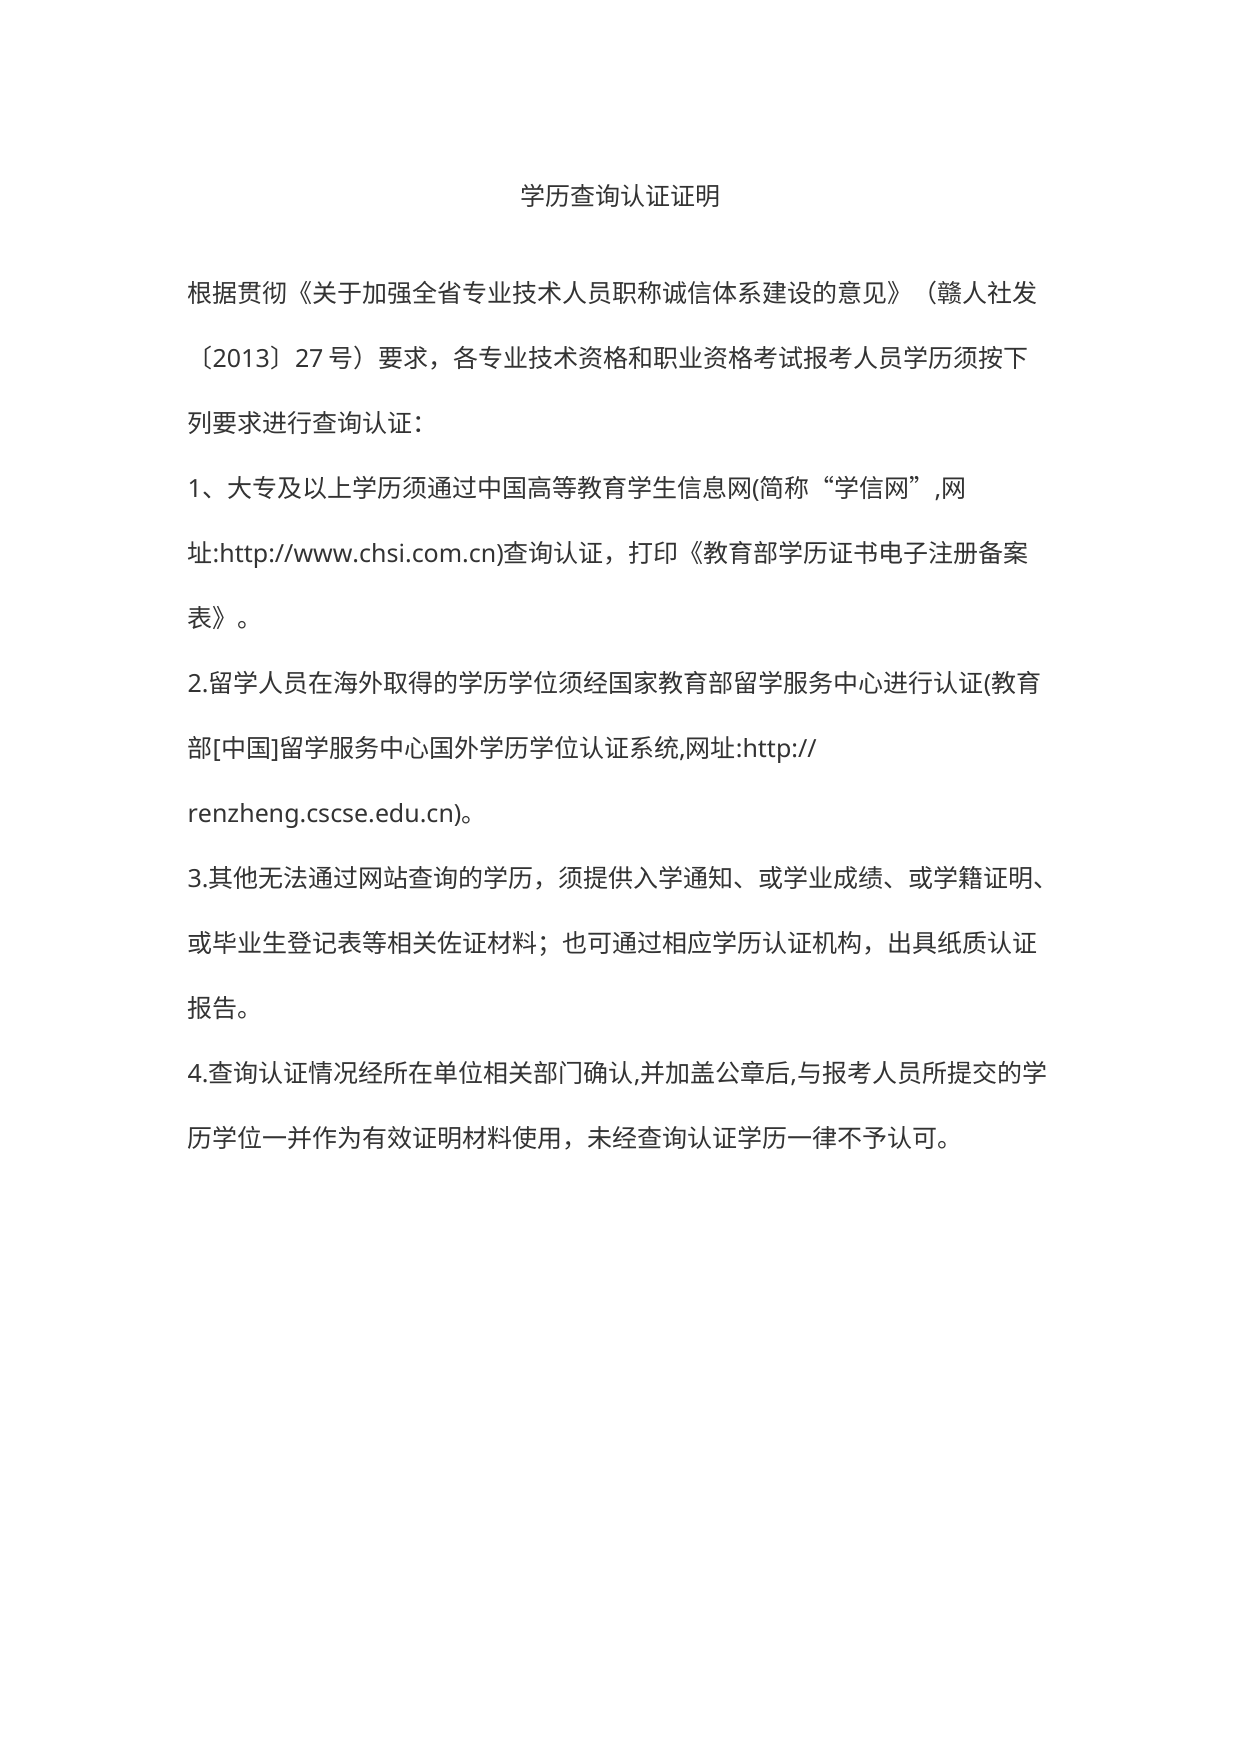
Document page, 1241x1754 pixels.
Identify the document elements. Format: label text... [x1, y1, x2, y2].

text 2.留学人员在海外取得的学历学位须经国家教育部留学服务中心进行认证(教育部[中国]留学服务中心国外学历学位认证系统,网址:http://renzheng.cscse.edu.cn)。 [187, 649, 1053, 844]
text 1、大专及以上学历须通过中国高等教育学生信息网(简称“学信网”,网址:http://www.chsi.com.cn)查询认证，打印《教育部学历证书电子注册备案表》。 [187, 454, 1053, 649]
text 学历查询认证证明 [187, 162, 1053, 227]
text 根据贯彻《关于加强全省专业技术人员职称诚信体系建设的意见》（赣人社发〔2013〕27号）要求，各专业技术资格和职业资格考试报考人员学历须按下列要求进行查询认证： [187, 259, 1053, 454]
text 3.其他无法通过网站查询的学历，须提供入学通知、或学业成绩、或学籍证明、或毕业生登记表等相关佐证材料；也可通过相应学历认证机构，出具纸质认证报告。 [187, 844, 1053, 1039]
text 4.查询认证情况经所在单位相关部门确认,并加盖公章后,与报考人员所提交的学历学位一并作为有效证明材料使用，未经查询认证学历一律不予认可。 [187, 1039, 1053, 1169]
